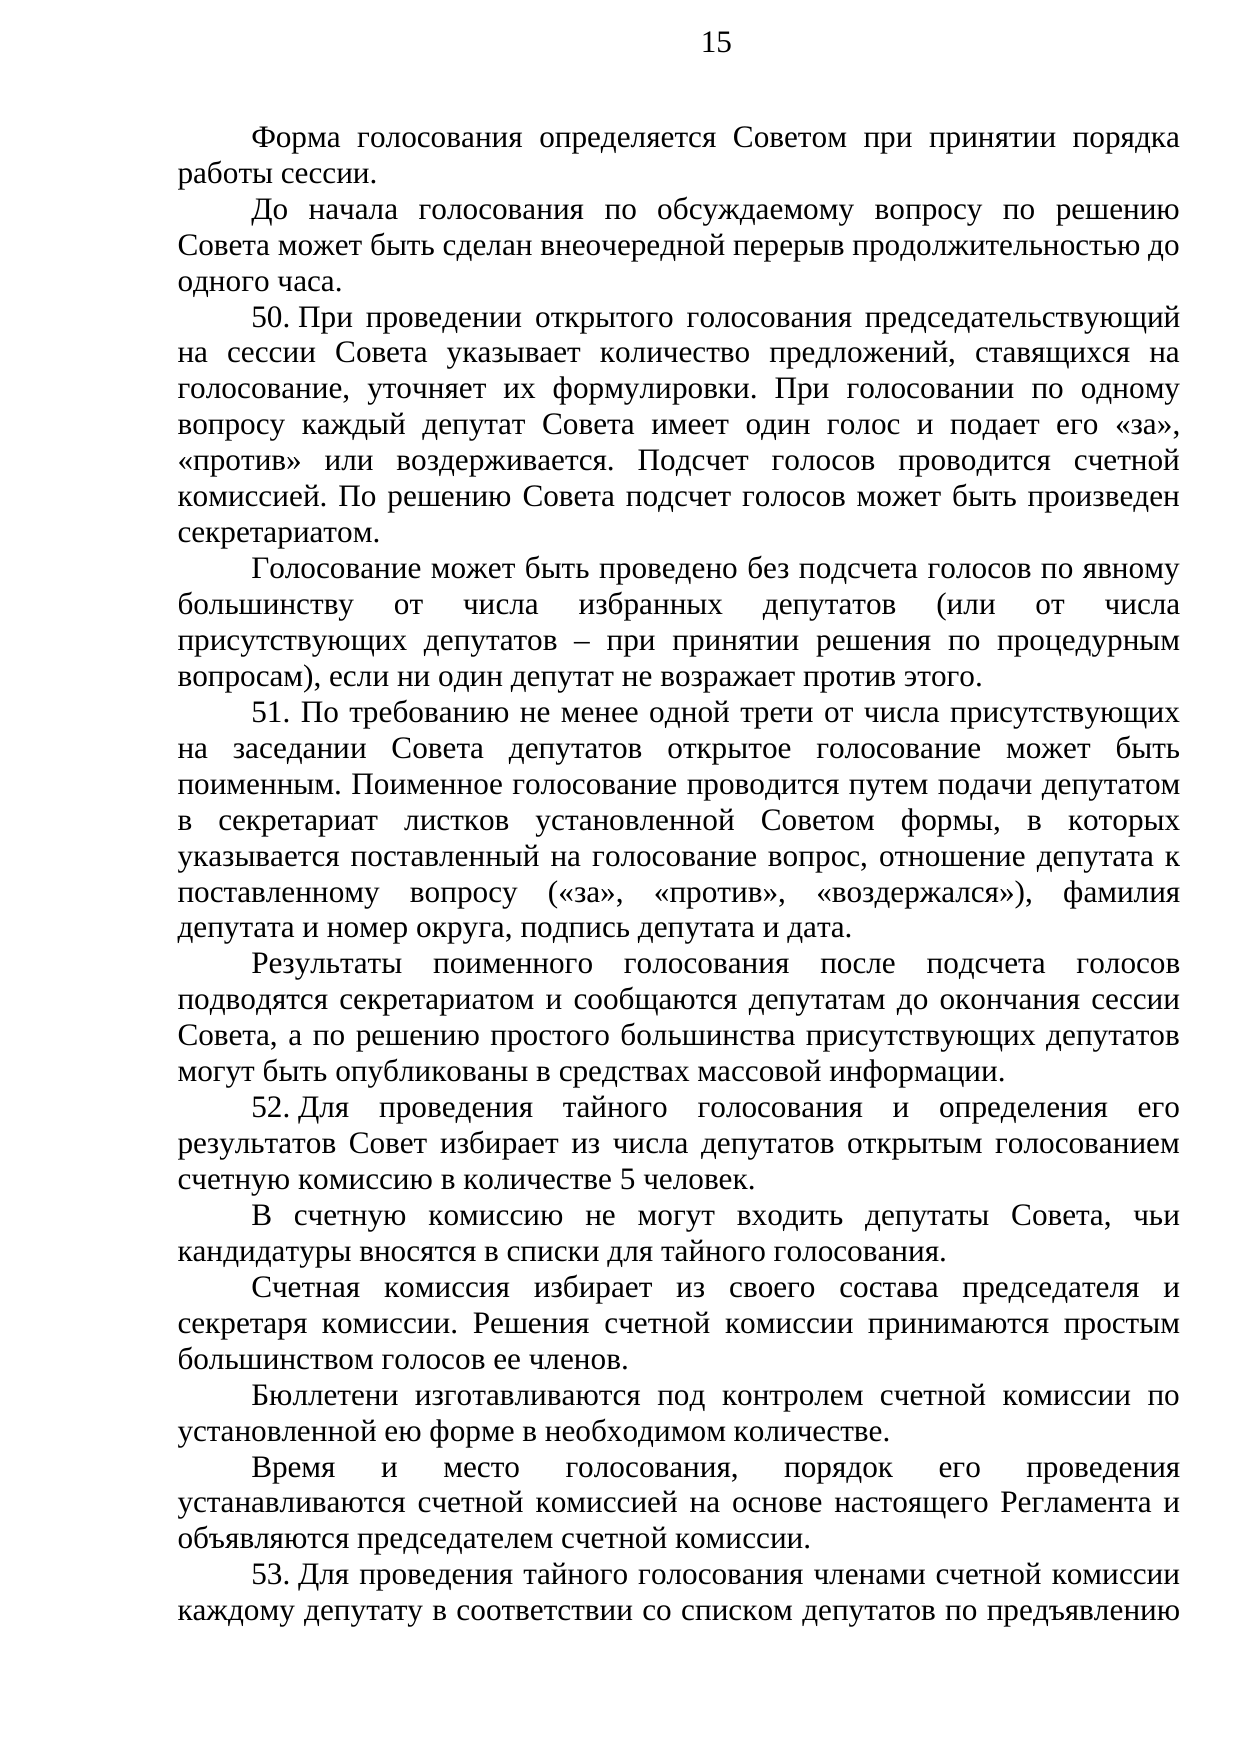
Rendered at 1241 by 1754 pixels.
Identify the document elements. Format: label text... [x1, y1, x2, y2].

text Форма голосования определяется Советом при принятии порядка работы сессии. [177, 118, 1181, 190]
text Голосование может быть проведено без подсчета голосов по явному большинству от числа избранных депутатов (или от числа присутствующих депутатов – при принятии решения по процедурным вопросам), если ни один депутат не возражает против этого. [177, 549, 1181, 693]
text В счетную комиссию не могут входить депутаты Совета, чьи кандидатуры вносятся в списки для тайного голосования. [177, 1196, 1181, 1268]
text До начала голосования по обсуждаемому вопросу по решению Совета может быть сделан внеочередной перерыв продолжительностью до одного часа. [177, 190, 1181, 298]
text 51. По требованию не менее одной трети от числа присутствующих на заседании Совета депутатов открытое голосование может быть поименным. Поименное голосование проводится путем подачи депутатом в секретариат листков установленной Советом формы, в которых указывается поставленный на голосование вопрос, отношение депутата к поставленному вопросу («за», «против», «воздержался»), фамилия депутата и номер округа, подпись депутата и дата. [177, 693, 1181, 945]
text Время и место голосования, порядок его проведения устанавливаются счетной комиссией на основе настоящего Регламента и объявляются председателем счетной комиссии. [177, 1448, 1181, 1556]
text Результаты поименного голосования после подсчета голосов подводятся секретариатом и сообщаются депутатам до окончания сессии Совета, а по решению простого большинства присутствующих депутатов могут быть опубликованы в средствах массовой информации. [177, 945, 1181, 1088]
text 50. При проведении открытого голосования председательствующий на сессии Совета указывает количество предложений, ставящихся на голосование, уточняет их формулировки. При голосовании по одному вопросу каждый депутат Совета имеет один голос и подает его «за», «против» или воздерживается. Подсчет голосов проводится счетной комиссией. По решению Совета подсчет голосов может быть произведен секретариатом. [177, 298, 1181, 549]
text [177, 1556, 1181, 1627]
text 52. Для проведения тайного голосования и определения его результатов Совет избирает из числа депутатов открытым голосованием счетную комиссию в количестве 5 человек. [177, 1088, 1181, 1196]
text Счетная комиссия избирает из своего состава председателя и секретаря комиссии. Решения счетной комиссии принимаются простым большинством голосов ее членов. [177, 1268, 1181, 1376]
text Бюллетени изготавливаются под контролем счетной комиссии по установленной ею форме в необходимом количестве. [177, 1376, 1181, 1448]
